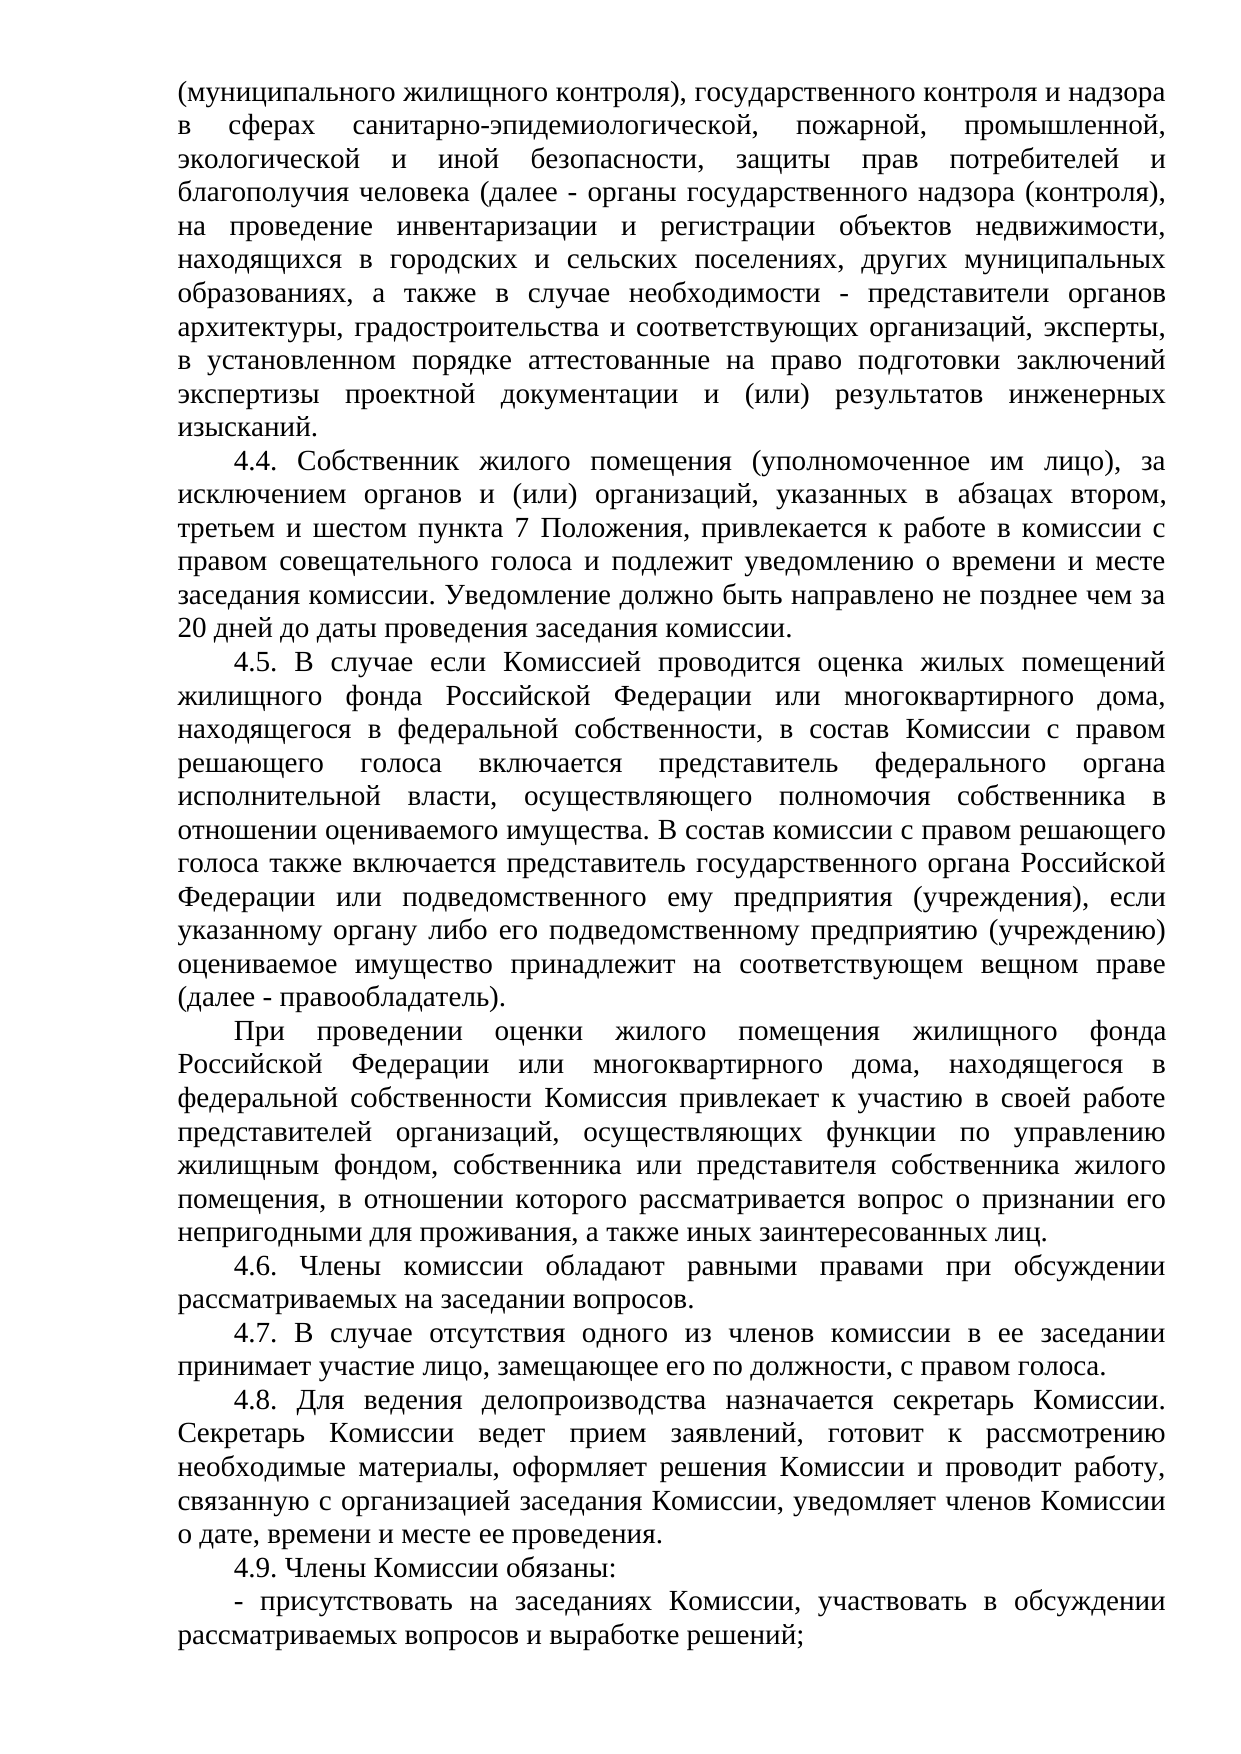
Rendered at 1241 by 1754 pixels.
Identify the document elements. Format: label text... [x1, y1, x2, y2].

text 4.6. Члены комиссии обладают равными правами при обсуждении рассматриваемых на заседании вопросов. [177, 1248, 1167, 1315]
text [177, 74, 1167, 443]
text 4.8. Для ведения делопроизводства назначается секретарь Комиссии. Секретарь Комиссии ведет прием заявлений, готовит к рассмотрению необходимые материалы, оформляет решения Комиссии и проводит работу, связанную с организацией заседания Комиссии, уведомляет членов Комиссии о дате, времени и месте ее проведения. [177, 1382, 1167, 1550]
text - присутствовать на заседаниях Комиссии, участвовать в обсуждении рассматриваемых вопросов и выработке решений; [177, 1583, 1167, 1650]
text 4.9. Члены Комиссии обязаны: [177, 1550, 1167, 1583]
text 4.4. Собственник жилого помещения (уполномоченное им лицо), за исключением органов и (или) организаций, указанных в абзацах втором, третьем и шестом пункта 7 Положения, привлекается к работе в комиссии с правом совещательного голоса и подлежит уведомлению о времени и месте заседания комиссии. Уведомление должно быть направлено не позднее чем за 20 дней до даты проведения заседания комиссии. [177, 443, 1167, 644]
text 4.7. В случае отсутствия одного из членов комиссии в ее заседании принимает участие лицо, замещающее его по должности, с правом голоса. [177, 1315, 1167, 1382]
text 4.5. В случае если Комиссией проводится оценка жилых помещений жилищного фонда Российской Федерации или многоквартирного дома, находящегося в федеральной собственности, в состав Комиссии с правом решающего голоса включается представитель федерального органа исполнительной власти, осуществляющего полномочия собственника в отношении оцениваемого имущества. В состав комиссии с правом решающего голоса также включается представитель государственного органа Российской Федерации или подведомственного ему предприятия (учреждения), если указанному органу либо его подведомственному предприятию (учреждению) оцениваемое имущество принадлежит на соответствующем вещном праве (далее - правообладатель). [177, 644, 1167, 1013]
text При проведении оценки жилого помещения жилищного фонда Российской Федерации или многоквартирного дома, находящегося в федеральной собственности Комиссия привлекает к участию в своей работе представителей организаций, осуществляющих функции по управлению жилищным фондом, собственника или представителя собственника жилого помещения, в отношении которого рассматривается вопрос о признании его непригодными для проживания, а также иных заинтересованных лиц. [177, 1013, 1167, 1248]
